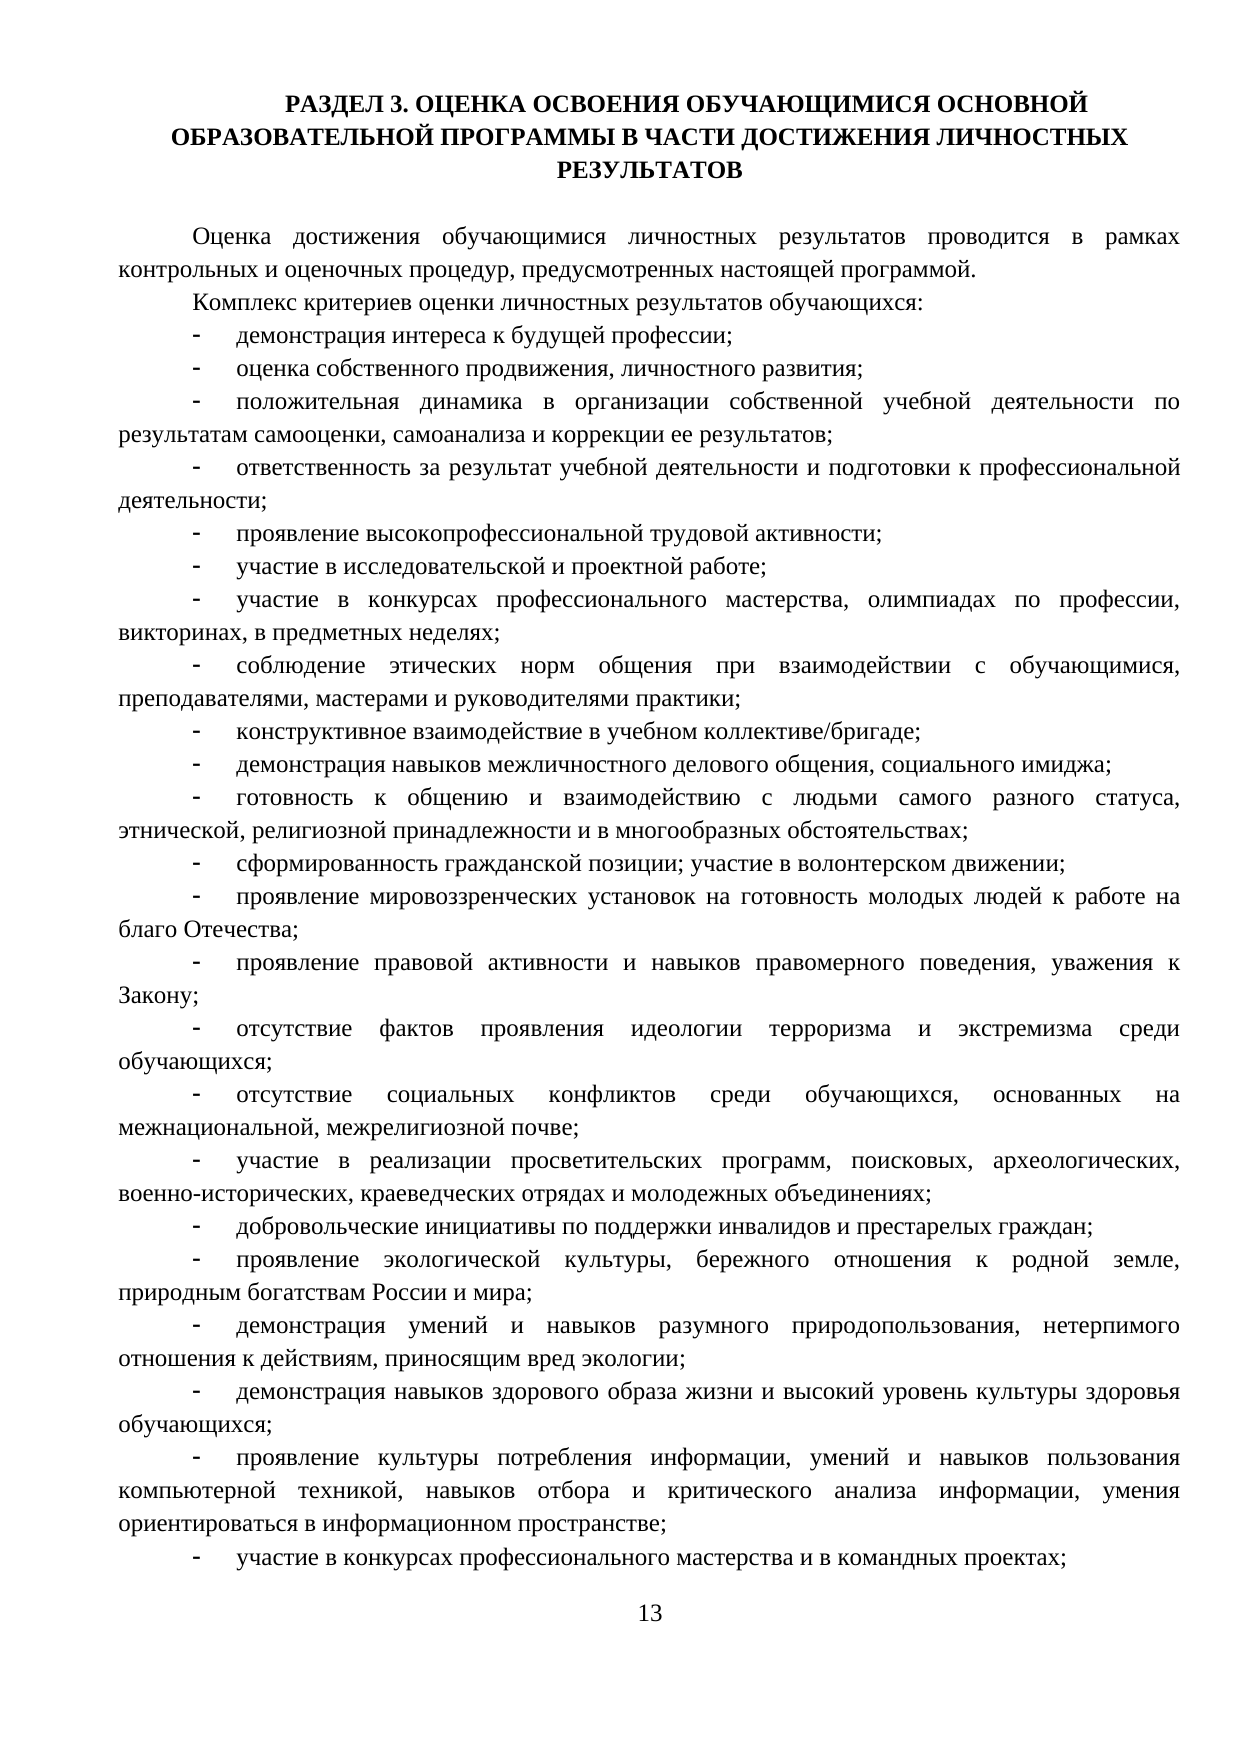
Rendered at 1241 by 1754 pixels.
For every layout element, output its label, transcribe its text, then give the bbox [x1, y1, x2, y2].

text Оценка достижения обучающимися личностных результатов проводится в рамках контрольных и оценочных процедур, предусмотренных настоящей программой. [118, 221, 1181, 282]
list проявление высокопрофессиональной трудовой активности; [118, 518, 1181, 547]
list участие в исследовательской и проектной работе; [118, 551, 1181, 580]
list сформированность гражданской позиции; участие в волонтерском движении; [118, 848, 1181, 877]
list ответственность за результат учебной деятельности и подготовки к профессиональной деятельности; [118, 452, 1181, 514]
list участие в реализации просветительских программ, поисковых, археологических, военно-исторических, краеведческих отрядах и молодежных объединениях; [118, 1145, 1181, 1207]
list отсутствие фактов проявления идеологии терроризма и экстремизма среди обучающихся; [118, 1013, 1181, 1075]
list соблюдение этических норм общения при взаимодействии с обучающимися, преподавателями, мастерами и руководителями практики; [118, 650, 1181, 712]
list отсутствие социальных конфликтов среди обучающихся, основанных на межнациональной, межрелигиозной почве; [118, 1079, 1181, 1141]
text РАЗДЕЛ 3. ОЦЕНКА ОСВОЕНИЯ ОБУЧАЮЩИМИСЯ ОСНОВНОЙ ОБРАЗОВАТЕЛЬНОЙ ПРОГРАММЫ В ЧАСТИ ДОСТИЖЕНИЯ ЛИЧНОСТНЫХ РЕЗУЛЬТАТОВ [118, 89, 1181, 183]
list добровольческие инициативы по поддержки инвалидов и престарелых граждан; [118, 1211, 1181, 1240]
list конструктивное взаимодействие в учебном коллективе/бригаде; [118, 716, 1181, 745]
list проявление мировоззренческих установок на готовность молодых людей к работе на благо Отечества; [118, 881, 1181, 943]
list участие в конкурсах профессионального мастерства, олимпиадах по профессии, викторинах, в предметных неделях; [118, 584, 1181, 646]
list готовность к общению и взаимодействию с людьми самого разного статуса, этнической, религиозной принадлежности и в многообразных обстоятельствах; [118, 782, 1181, 844]
list участие в конкурсах профессионального мастерства и в командных проектах; [118, 1542, 1181, 1570]
list оценка собственного продвижения, личностного развития; [118, 353, 1181, 382]
list проявление культуры потребления информации, умений и навыков пользования компьютерной техникой, навыков отбора и критического анализа информации, умения ориентироваться в информационном пространстве; [118, 1442, 1181, 1537]
list демонстрация умений и навыков разумного природопользования, нетерпимого отношения к действиям, приносящим вред экологии; [118, 1310, 1181, 1372]
list демонстрация навыков здорового образа жизни и высокий уровень культуры здоровья обучающихся; [118, 1376, 1181, 1438]
list демонстрация навыков межличностного делового общения, социального имиджа; [118, 749, 1181, 778]
list проявление экологической культуры, бережного отношения к родной земле, природным богатствам России и мира; [118, 1244, 1181, 1306]
list положительная динамика в организации собственной учебной деятельности по результатам самооценки, самоанализа и коррекции ее результатов; [118, 386, 1181, 448]
text Комплекс критериев оценки личностных результатов обучающихся: [118, 287, 1181, 316]
list демонстрация интереса к будущей профессии; [118, 320, 1181, 348]
list проявление правовой активности и навыков правомерного поведения, уважения к Закону; [118, 947, 1181, 1009]
